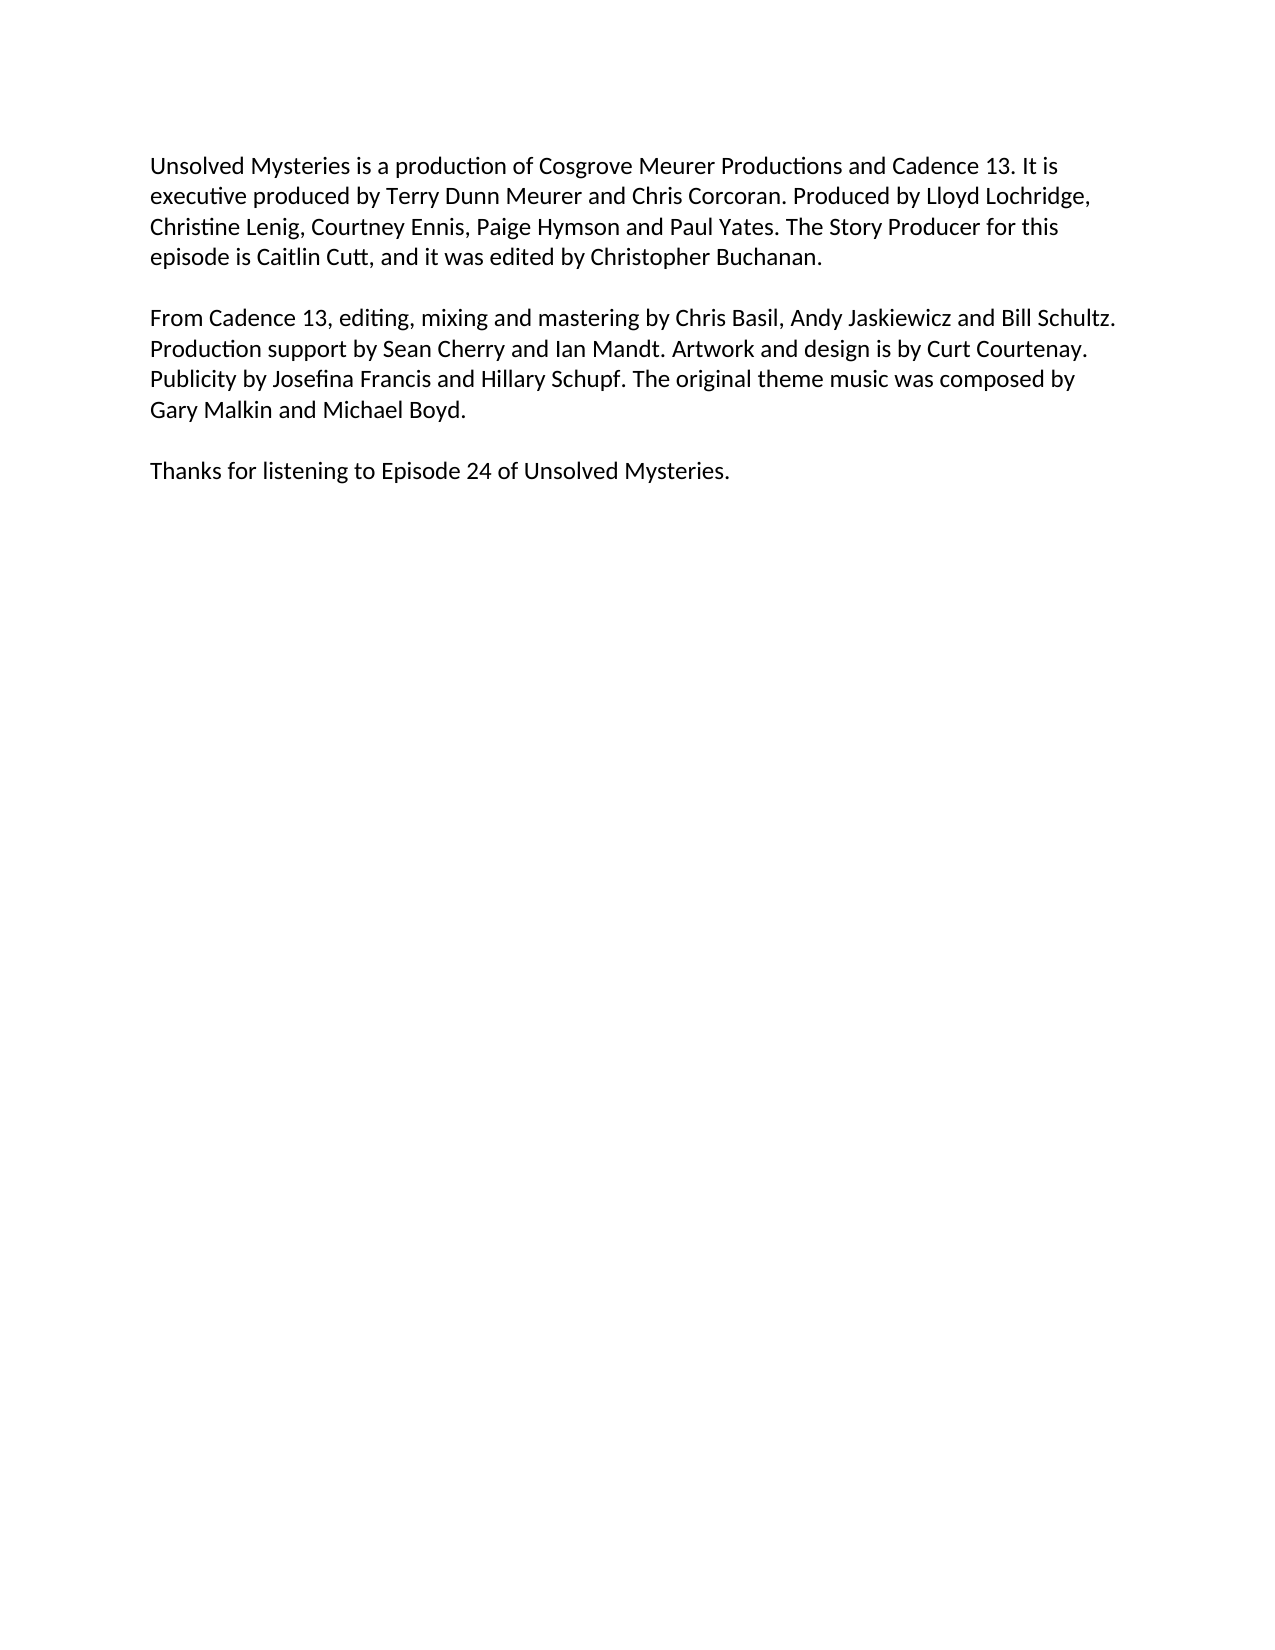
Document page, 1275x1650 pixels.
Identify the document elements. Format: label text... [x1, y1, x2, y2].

text Unsolved Mysteries is a production of Cosgrove Meurer Productions and Cadence 13. It is executive produced by Terry Dunn Meurer and Chris Corcoran. Produced by Lloyd Lochridge, Christine Lenig, Courtney Ennis, Paige Hymson and Paul Yates. The Story Producer for this episode is Caitlin Cutt, and it was edited by Christopher Buchanan. [150, 150, 1125, 272]
text Thanks for listening to Episode 24 of Unsolved Mysteries. [150, 455, 1125, 486]
text From Cadence 13, editing, mixing and mastering by Chris Basil, Andy Jaskiewicz and Bill Schultz. Production support by Sean Cherry and Ian Mandt. Artwork and design is by Curt Courtenay. Publicity by Josefina Francis and Hillary Schupf. The original theme music was composed by Gary Malkin and Michael Boyd. [150, 303, 1125, 425]
